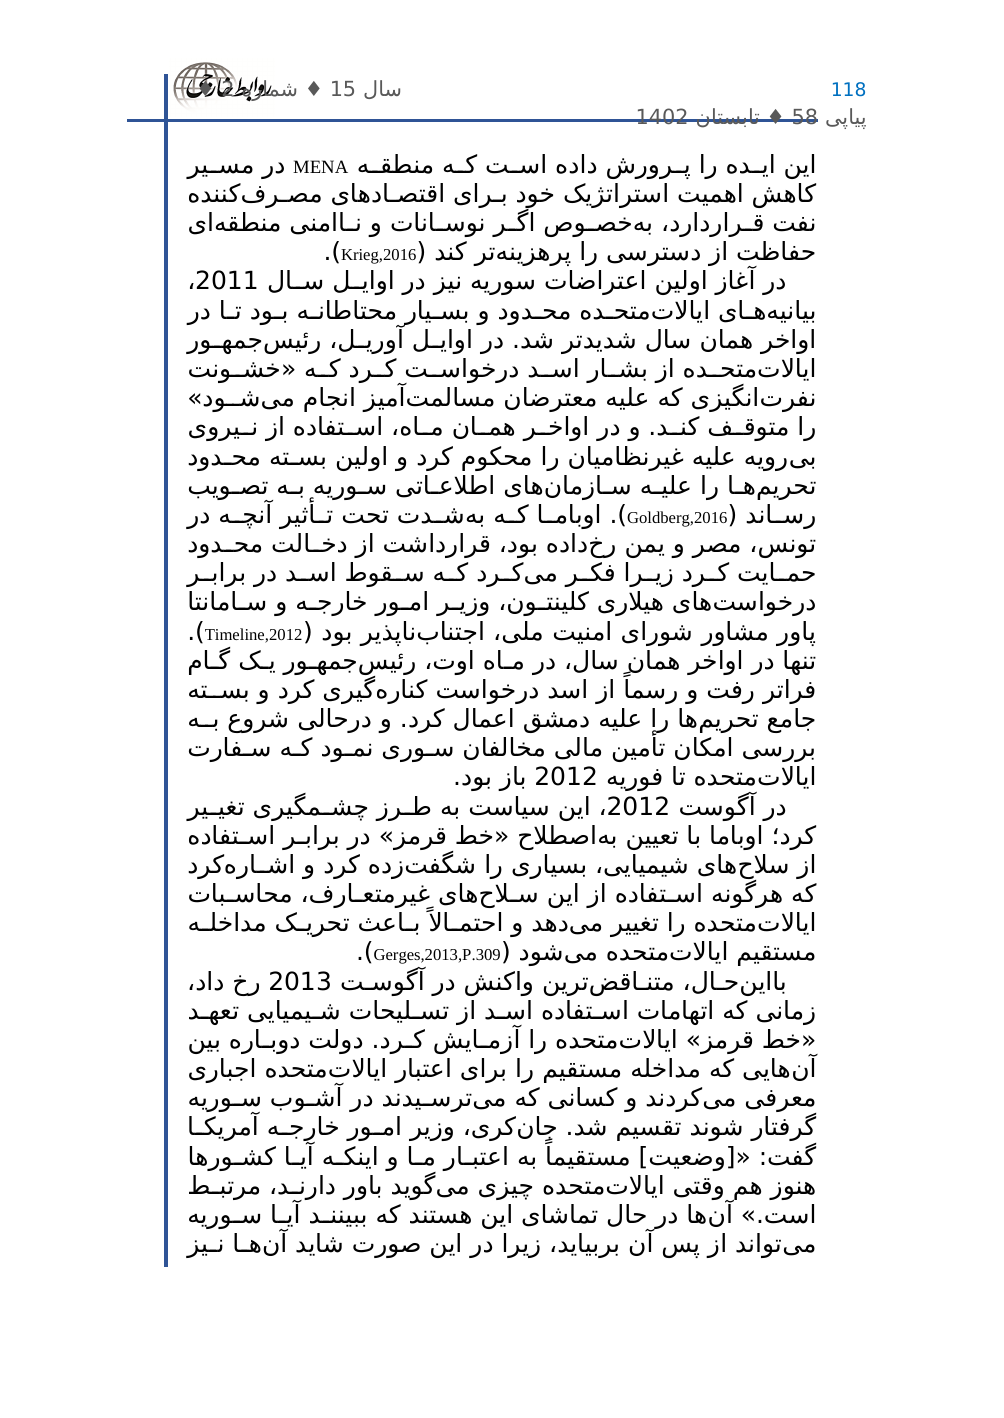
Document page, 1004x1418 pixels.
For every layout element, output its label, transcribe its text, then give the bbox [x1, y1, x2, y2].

text در آگوست 2012، این سیاست به طرز چشمگیری تغییر کرد؛ اوباما با تعیین به‌اصطلاح «خط قرمز» در برابر استفاده از سلاح‌های شیمیایی، بسیاری را شگفت‌زده کرد و اشاره‌کرد که هرگونه استفاده از این سلاح‌های غیرمتعارف، محاسبات ایالات‌متحده را تغییر می‌دهد و احتمالاً باعث تحریک مداخله مستقیم ایالات‌متحده می‌شود (Gerges,2013,P.309). [187, 792, 816, 967]
text در آغاز اولین اعتراضات سوریه نیز در اوایل سال 2011، بیانیه‌های ایالات‌متحده محدود و بسیار محتاطانه بود تا در اواخر همان سال شدیدتر شد. در اوایل آوریل، رئیس‌جمهور ایالات‌متحده از بشار اسد درخواست کرد که «خشونت نفرت‌انگیزی که علیه معترضان مسالمت‌آمیز انجام می‌شود» را متوقف کند. و در اواخر همان ماه، استفاده از نیروی بی‌رویه علیه غیرنظامیان را محکوم کرد و اولین بسته محدود تحریم‌ها را علیه سازمان‌های اطلاعاتی سوریه به تصویب رساند (Goldberg,2016). اوباما که به‌شدت تحت تأثیر آنچه در تونس، مصر و یمن رخ‌داده بود، قرارداشت از دخالت محدود حمایت کرد زیرا فکر می‌کرد که سقوط اسد در برابر درخواست‌های هیلاری کلینتون، وزیر امور خارجه و سامانتا پاور مشاور شورای امنیت ملی، اجتناب‌ناپذیر بود (Timeline,2012). تنها در اواخر همان سال، در ماه اوت، رئیس‌جمهور یک گام فراتر رفت و رسماً از اسد درخواست کناره‌گیری کرد و بسته جامع تحریم‌ها را علیه دمشق اعمال کرد. و درحالی‌ شروع به بررسی امکان تأمین مالی مخالفان سوری نمود که سفارت ایالات‌متحده تا فوریه 2012 باز بود. [187, 267, 816, 792]
picture [168, 58, 275, 117]
